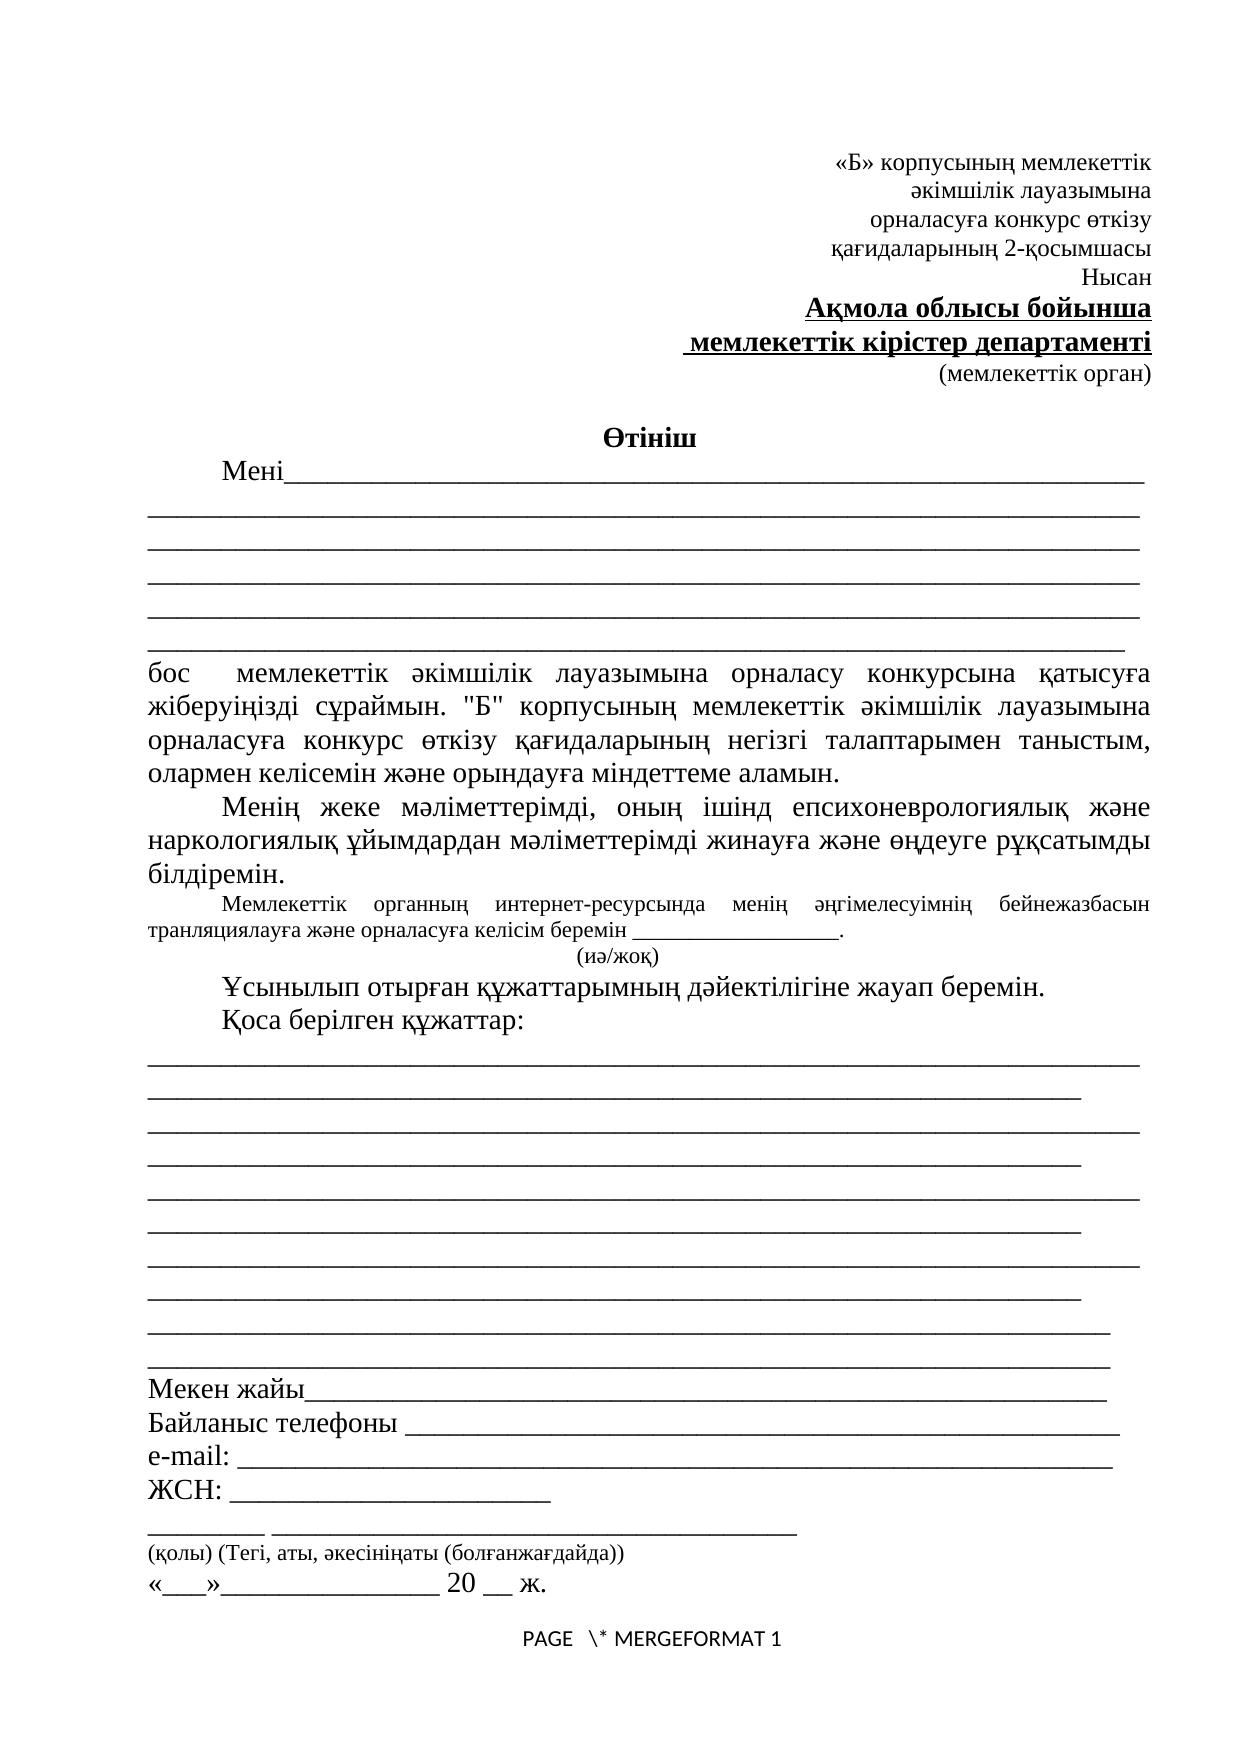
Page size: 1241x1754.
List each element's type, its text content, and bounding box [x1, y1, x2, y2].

text ____________________________________________________________________________________________________________________________________ [148, 1170, 1152, 1237]
text әкімшілік лауазымына [148, 176, 1152, 204]
text (иә/жоқ) [148, 942, 1152, 969]
text __________________________________________________________________ [148, 1338, 1152, 1371]
text Байланыс телефоны _________________________________________________ [148, 1405, 1152, 1438]
text ____________________________________________________________________________________________________________________________________ [148, 1036, 1152, 1103]
text Қоса берілген құжаттар: [148, 1002, 1152, 1036]
text «Б» корпусының мемлекеттік [148, 147, 1152, 176]
text (мемлекеттік орган) [148, 358, 1152, 386]
text Өтініш [148, 420, 1152, 453]
text «___»_______________ 20 __ ж. [148, 1565, 1152, 1599]
text қағидаларының 2-қосымшасы [148, 233, 1152, 262]
text мемлекеттік кірістер департаменті [148, 324, 1152, 358]
text _______________________________________________________________________________________________________________________________________ бос мемлекеттік әкімшілік лауазымына орналасу конкурсына қатысуға жіберуіңізді сұраймын. "Б" корпусының мемлекеттік әкімшілік лауазымына орналасуға конкурс өткізу қағидаларының негізгі талаптарымен таныстым, олармен келісемін және орындауға міндеттеме аламын. [148, 588, 1152, 789]
text ________ ____________________________________ [148, 1505, 1152, 1539]
text (қолы) (Тегі, аты, әкесініңаты (болғанжағдайда)) [148, 1539, 1152, 1565]
text Мені_______________________________________________________________________________________________________________________________ [148, 453, 1152, 521]
text ________________________________________________________________________________________________________________________________________ [148, 521, 1152, 588]
text ____________________________________________________________________________________________________________________________________ [148, 1103, 1152, 1170]
text __________________________________________________________________ [148, 1304, 1152, 1338]
text Мемлекеттік органның интернет-ресурсында менің әңгімелесуімнің бейнежазбасын транляциялауға және орналасуға келісім беремін __________________. [148, 889, 1152, 942]
text Ақмола облысы бойынша [148, 291, 1152, 324]
text ЖСН: ______________________ [148, 1472, 1152, 1505]
text орналасуға конкурс өткізу [148, 204, 1152, 233]
text Мекен жайы_______________________________________________________ [148, 1371, 1152, 1405]
text e-mail: ____________________________________________________________ [148, 1438, 1152, 1472]
text Менің жеке мәліметтерімді, оның ішінд епсихоневрологиялық және наркологиялық ұйымдардан мәліметтерімді жинауға және өңдеуге рұқсатымды білдіремін. [148, 789, 1152, 889]
text Нысан [148, 262, 1152, 291]
text ____________________________________________________________________________________________________________________________________ [148, 1237, 1152, 1304]
text Ұсынылып отырған құжаттарымның дәйектілігіне жауап беремін. [148, 969, 1152, 1002]
